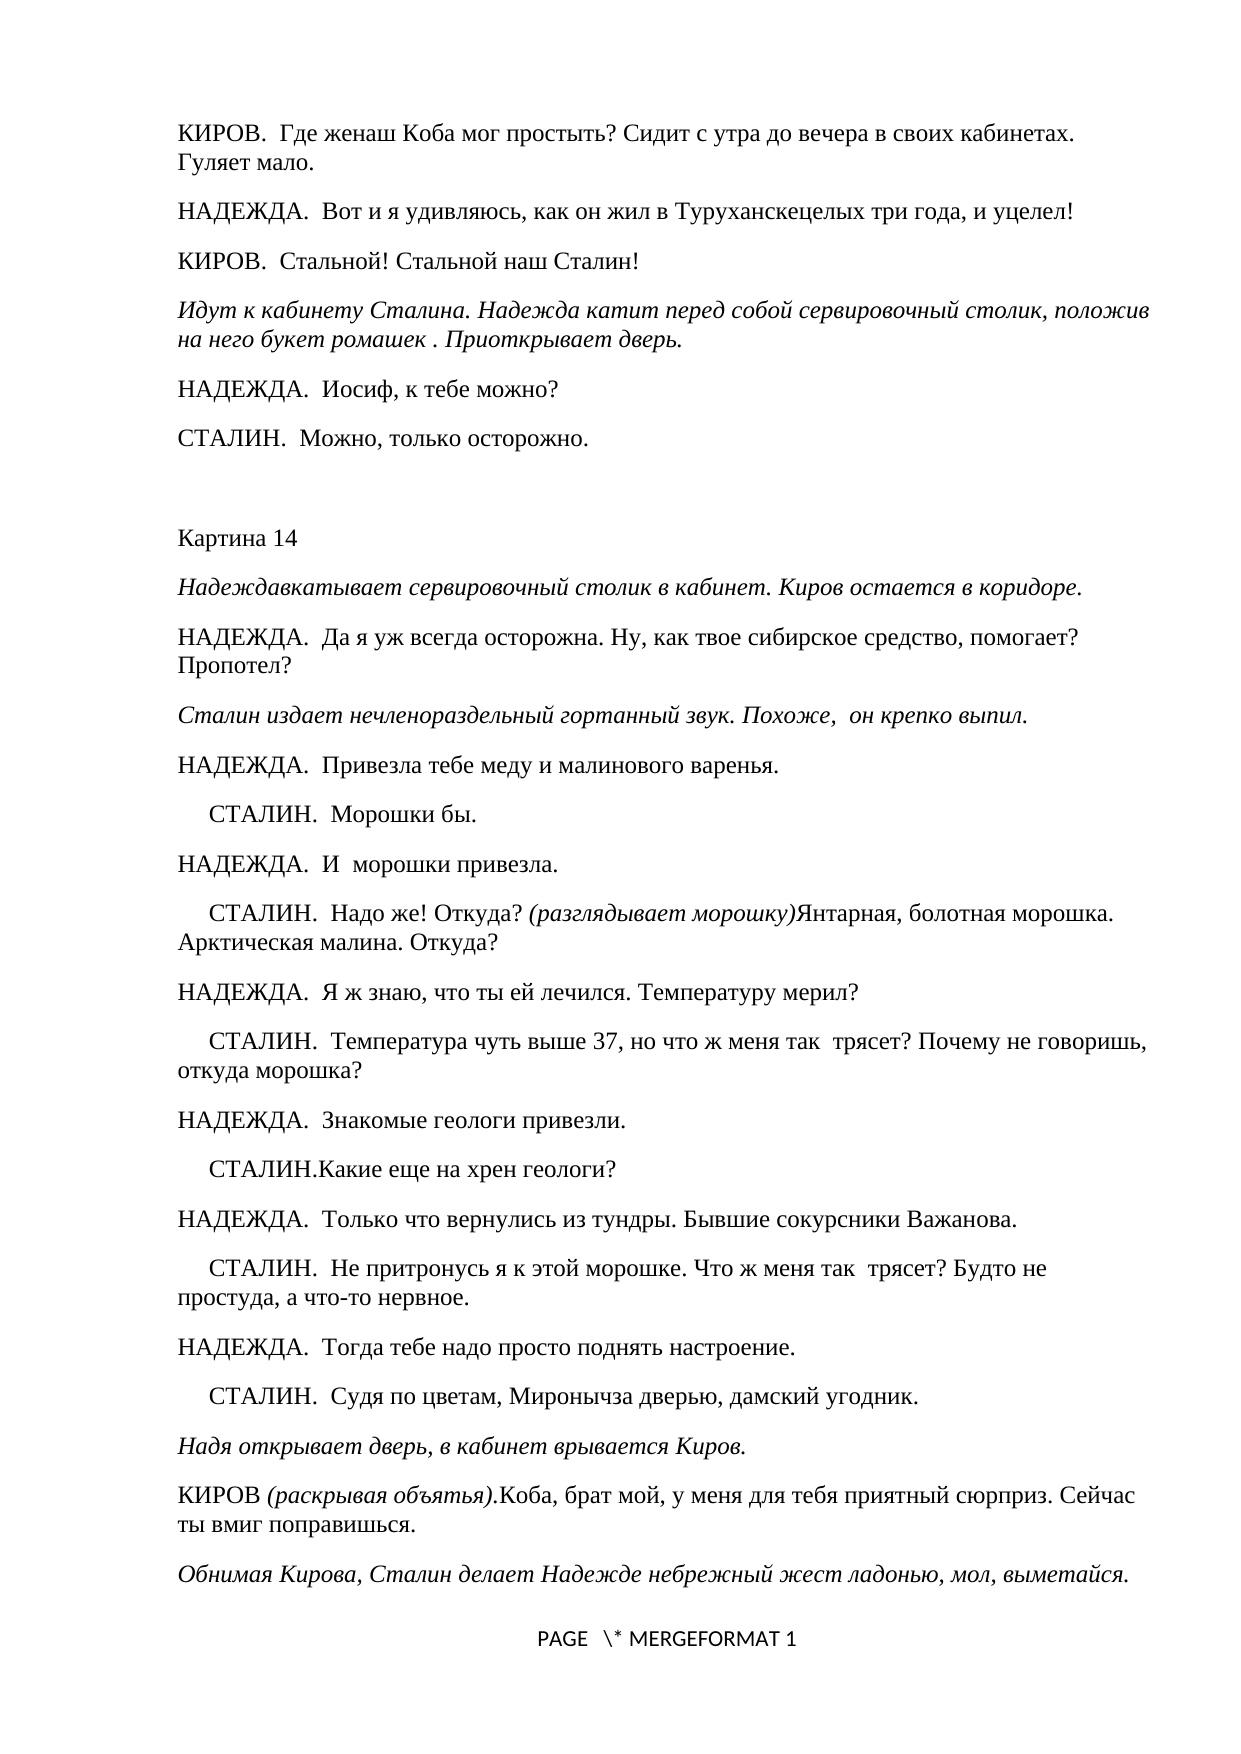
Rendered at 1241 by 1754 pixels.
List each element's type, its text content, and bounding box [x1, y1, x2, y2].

text СТАЛИН. Можно, только осторожно. [177, 423, 1152, 452]
text НАДЕЖДА. Да я уж всегда осторожна. Ну, как твое сибирское средство, помогает? Пропотел? [177, 622, 1152, 679]
text СТАЛИН. Надо же! Откуда? (разглядывает морошку)Янтарная, болотная морошка. Арктическая малина. Откуда? [177, 898, 1152, 956]
text СТАЛИН. Температура чуть выше 37, но что ж меня так трясет? Почему не говоришь, откуда морошка? [177, 1026, 1152, 1084]
text СТАЛИН. Судя по цветам, Миронычза дверью, дамский угодник. [177, 1381, 1152, 1410]
text Идут к кабинету Сталина. Надежда катит перед собой сервировочный столик, положив на него букет ромашек . Приоткрывает дверь. [177, 296, 1152, 353]
text НАДЕЖДА. Вот и я удивляюсь, как он жил в Туруханскецелых три года, и уцелел! [177, 196, 1152, 225]
text КИРОВ (раскрывая объятья).Коба, брат мой, у меня для тебя приятный сюрприз. Сейчас ты вмиг поправишься. [177, 1481, 1152, 1538]
text Картина 14 [177, 523, 1152, 551]
text СТАЛИН. Не притронусь я к этой морошке. Что ж меня так трясет? Будто не простуда, а что-то нервное. [177, 1253, 1152, 1311]
text НАДЕЖДА. Привезла тебе меду и малинового варенья. [177, 750, 1152, 778]
text НАДЕЖДА. Тогда тебе надо просто поднять настроение. [177, 1332, 1152, 1361]
text Обнимая Кирова, Сталин делает Надежде небрежный жест ладонью, мол, выметайся. [177, 1559, 1152, 1588]
text Надеждавкатывает сервировочный столик в кабинет. Киров остается в коридоре. [177, 572, 1152, 601]
text НАДЕЖДА. И морошки привезла. [177, 849, 1152, 878]
text НАДЕЖДА. Иосиф, к тебе можно? [177, 374, 1152, 403]
text НАДЕЖДА. Я ж знаю, что ты ей лечился. Температуру мерил? [177, 977, 1152, 1006]
text КИРОВ. Где женаш Коба мог простыть? Сидит с утра до вечера в своих кабинетах. Гуляет мало. [177, 118, 1152, 176]
text СТАЛИН. Морошки бы. [177, 799, 1152, 828]
text КИРОВ. Стальной! Стальной наш Сталин! [177, 246, 1152, 275]
text СТАЛИН.Какие еще на хрен геологи? [177, 1154, 1152, 1183]
text НАДЕЖДА. Знакомые геологи привезли. [177, 1105, 1152, 1133]
text НАДЕЖДА. Только что вернулись из тундры. Бывшие сокурсники Важанова. [177, 1204, 1152, 1233]
text Надя открывает дверь, в кабинет врывается Киров. [177, 1431, 1152, 1460]
text Сталин издает нечленораздельный гортанный звук. Похоже, он крепко выпил. [177, 700, 1152, 729]
